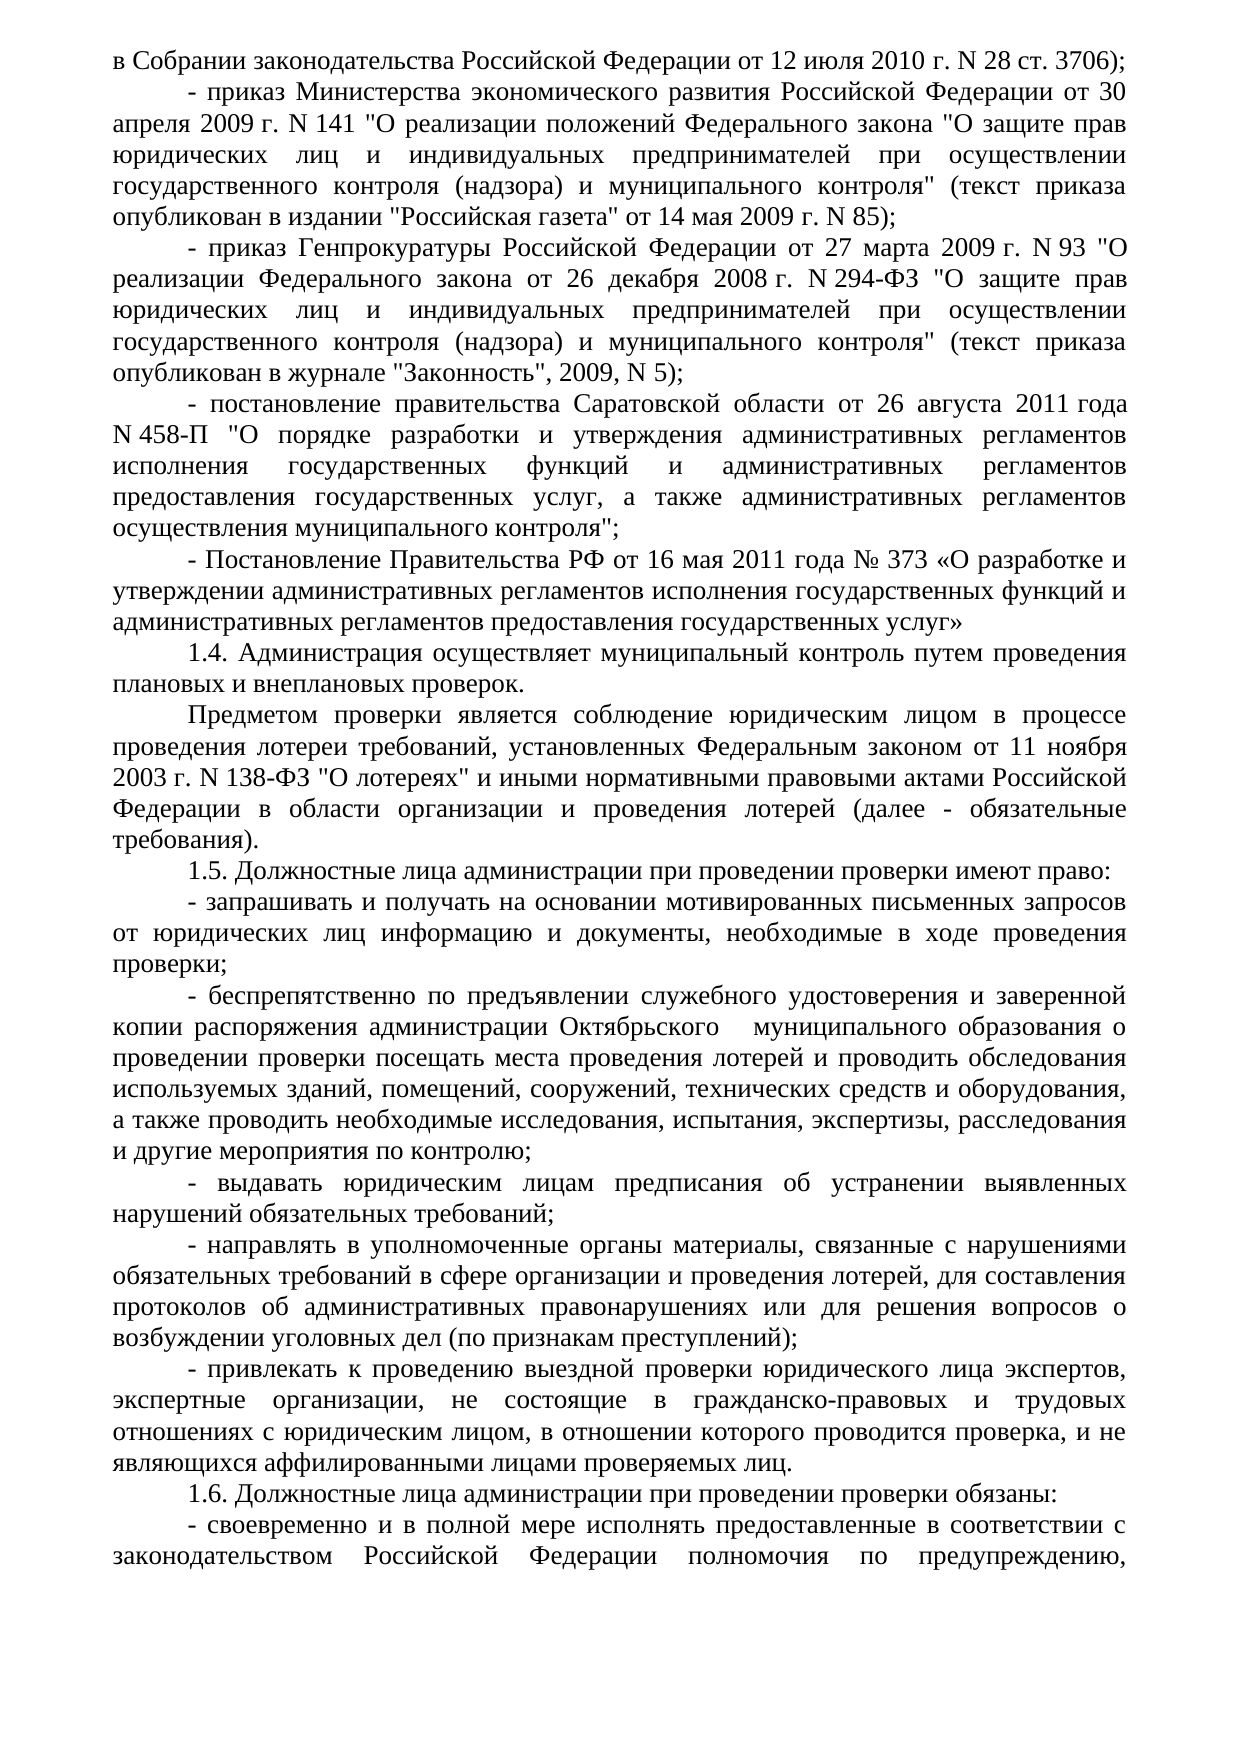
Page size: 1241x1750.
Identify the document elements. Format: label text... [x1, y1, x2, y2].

text - направлять в уполномоченные органы материалы, связанные с нарушениями обязательных требований в сфере организации и проведения лотерей, для составления протоколов об административных правонарушениях или для решения вопросов о возбуждении уголовных дел (по признакам преступлений); [112, 1228, 1128, 1352]
text - приказ Министерства экономического развития Российской Федерации от 30 апреля 2009 г. N 141 "О реализации положений Федерального закона "О защите прав юридических лиц и индивидуальных предпринимателей при осуществлении государственного контроля (надзора) и муниципального контроля" (текст приказа опубликован в издании "Российская газета" от 14 мая 2009 г. N 85); [112, 76, 1128, 231]
text - выдавать юридическим лицам предписания об устранении выявленных нарушений обязательных требований; [112, 1166, 1128, 1228]
text Предметом проверки является соблюдение юридическим лицом в процессе проведения лотереи требований, установленных Федеральным законом от 11 ноября 2003 г. N 138-ФЗ "О лотереях" и иными нормативными правовыми актами Российской Федерации в области организации и проведения лотерей (далее - обязательные требования). [112, 698, 1128, 854]
text - привлекать к проведению выездной проверки юридического лица экспертов, экспертные организации, не состоящие в гражданско-правовых и трудовых отношениях с юридическим лицом, в отношении которого проводится проверка, и не являющихся аффилированными лицами проверяемых лиц. [112, 1352, 1128, 1477]
text - беспрепятственно по предъявлении служебного удостоверения и заверенной копии распоряжения администрации Октябрьского муниципального образования о проведении проверки посещать места проведения лотерей и проводить обследования используемых зданий, помещений, сооружений, технических средств и оборудования, а также проводить необходимые исследования, испытания, экспертизы, расследования и другие мероприятия по контролю; [112, 979, 1128, 1166]
text 1.6. Должностные лица администрации при проведении проверки обязаны: [112, 1477, 1128, 1508]
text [112, 1508, 1128, 1571]
text - постановление правительства Саратовской области от 26 августа 2011 года N 458-П "О порядке разработки и утверждения административных регламентов исполнения государственных функций и административных регламентов предоставления государственных услуг, а также административных регламентов осуществления муниципального контроля"; [112, 387, 1128, 543]
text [112, 44, 1128, 76]
text - приказ Генпрокуратуры Российской Федерации от 27 марта 2009 г. N 93 "О реализации Федерального закона от 26 декабря 2008 г. N 294-ФЗ "О защите прав юридических лиц и индивидуальных предпринимателей при осуществлении государственного контроля (надзора) и муниципального контроля" (текст приказа опубликован в журнале "Законность", 2009, N 5); [112, 231, 1128, 387]
text 1.5. Должностные лица администрации при проведении проверки имеют право: [112, 854, 1128, 885]
text - Постановление Правительства РФ от 16 мая 2011 года № 373 «О разработке и утверждении административных регламентов исполнения государственных функций и административных регламентов предоставления государственных услуг» [112, 543, 1128, 636]
text - запрашивать и получать на основании мотивированных письменных запросов от юридических лиц информацию и документы, необходимые в ходе проведения проверки; [112, 885, 1128, 979]
text 1.4. Администрация осуществляет муниципальный контроль путем проведения плановых и внеплановых проверок. [112, 636, 1128, 698]
